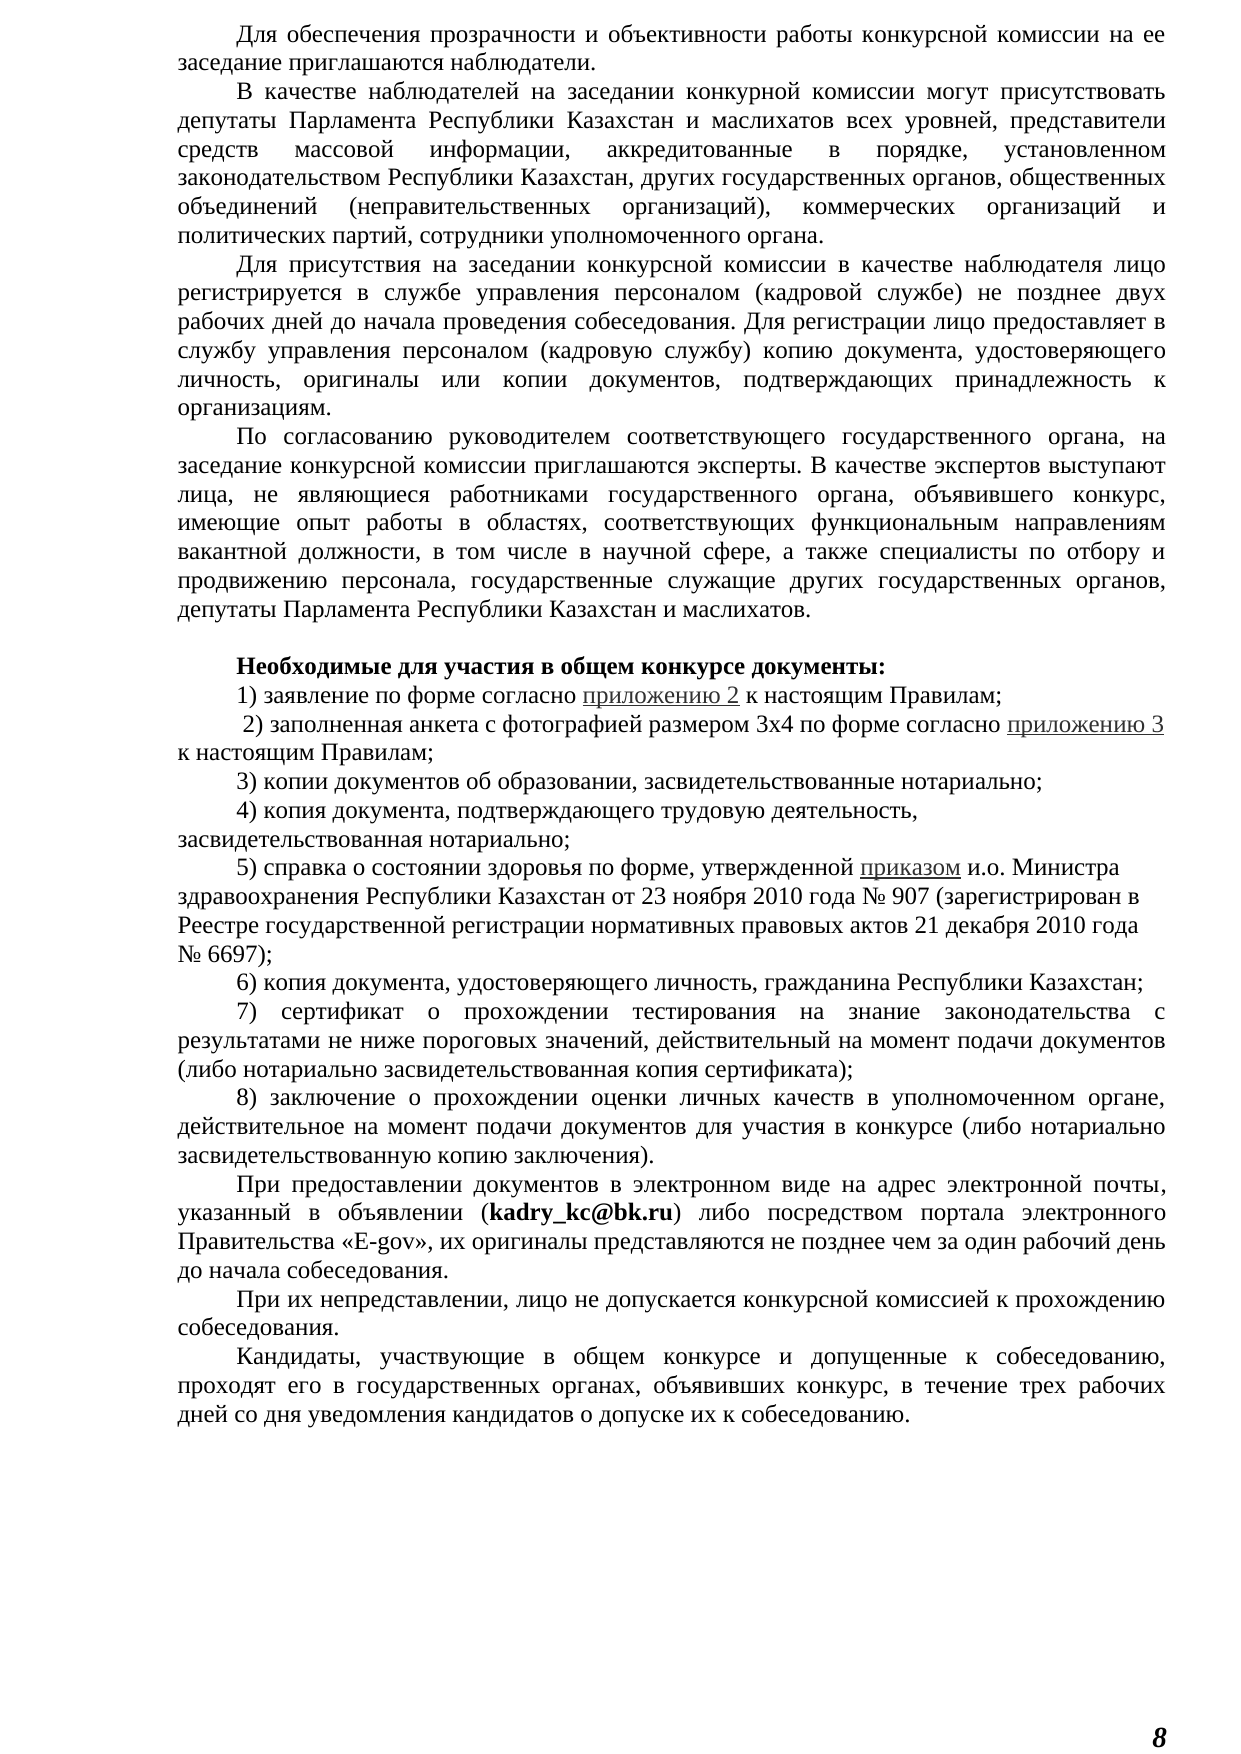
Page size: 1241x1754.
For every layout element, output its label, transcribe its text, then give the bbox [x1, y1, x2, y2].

text 4) копия документа, подтверждающего трудовую деятельность, засвидетельствованная нотариально; [177, 795, 1167, 852]
text 5) справка о состоянии здоровья по форме, утвержденной приказом и.о. Министра здравоохранения Республики Казахстан от 23 ноября 2010 года № 907 (зарегистрирован в Реестре государственной регистрации нормативных правовых актов 21 декабря 2010 года № 6697); [177, 852, 1167, 967]
text В качестве наблюдателей на заседании конкурной комиссии могут присутствовать депутаты Парламента Республики Казахстан и маслихатов всех уровней, представители средств массовой информации, аккредитованные в порядке, установленном законодательством Республики Казахстан, других государственных органов, общественных объединений (неправительственных организаций), коммерческих организаций и политических партий, сотрудники уполномоченного органа. [177, 76, 1167, 249]
text Кандидаты, участвующие в общем конкурсе и допущенные к собеседованию, проходят его в государственных органах, объявивших конкурс, в течение трех рабочих дней со дня уведомления кандидатов о допуске их к собеседованию. [177, 1341, 1167, 1427]
text 3) копии документов об образовании, засвидетельствованные нотариально; [177, 766, 1167, 795]
text Для присутствия на заседании конкурсной комиссии в качестве наблюдателя лицо регистрируется в службе управления персоналом (кадровой службе) не позднее двух рабочих дней до начала проведения собеседования. Для регистрации лицо предоставляет в службу управления персоналом (кадровую службу) копию документа, удостоверяющего личность, оригиналы или копии документов, подтверждающих принадлежность к организациям. [177, 249, 1167, 421]
text По согласованию руководителем соответствующего государственного органа, на заседание конкурсной комиссии приглашаются эксперты. В качестве экспертов выступают лица, не являющиеся работниками государственного органа, объявившего конкурс, имеющие опыт работы в областях, соответствующих функциональным направлениям вакантной должности, в том числе в научной сфере, а также специалисты по отбору и продвижению персонала, государственные служащие других государственных органов, депутаты Парламента Республики Казахстан и маслихатов. [177, 421, 1167, 622]
text При предоставлении документов в электронном виде на адрес электронной почты, указанный в объявлении (kadry_kc@bk.ru) либо посредством портала электронного Правительства «Е-gov», их оригиналы представляются не позднее чем за один рабочий день до начала собеседования. [177, 1169, 1167, 1284]
text 1) заявление по форме согласно приложению 2 к настоящим Правилам; [177, 680, 1167, 709]
text 2) заполненная анкета с фотографией размером 3х4 по форме согласно приложению 3 к настоящим Правилам; [177, 709, 1167, 766]
text Необходимые для участия в общем конкурсе документы: [177, 651, 1167, 680]
text 8) заключение о прохождении оценки личных качеств в уполномоченном органе, действительное на момент подачи документов для участия в конкурсе (либо нотариально засвидетельствованную копию заключения). [177, 1082, 1167, 1169]
text 6) копия документа, удостоверяющего личность, гражданина Республики Казахстан; [177, 967, 1167, 996]
text При их непредставлении, лицо не допускается конкурсной комиссией к прохождению собеседования. [177, 1284, 1167, 1341]
text Для обеспечения прозрачности и объективности работы конкурсной комиссии на ее заседание приглашаются наблюдатели. [177, 19, 1167, 76]
text 7) сертификат о прохождении тестирования на знание законодательства с результатами не ниже пороговых значений, действительный на момент подачи документов (либо нотариально засвидетельствованная копия сертификата); [177, 996, 1167, 1082]
